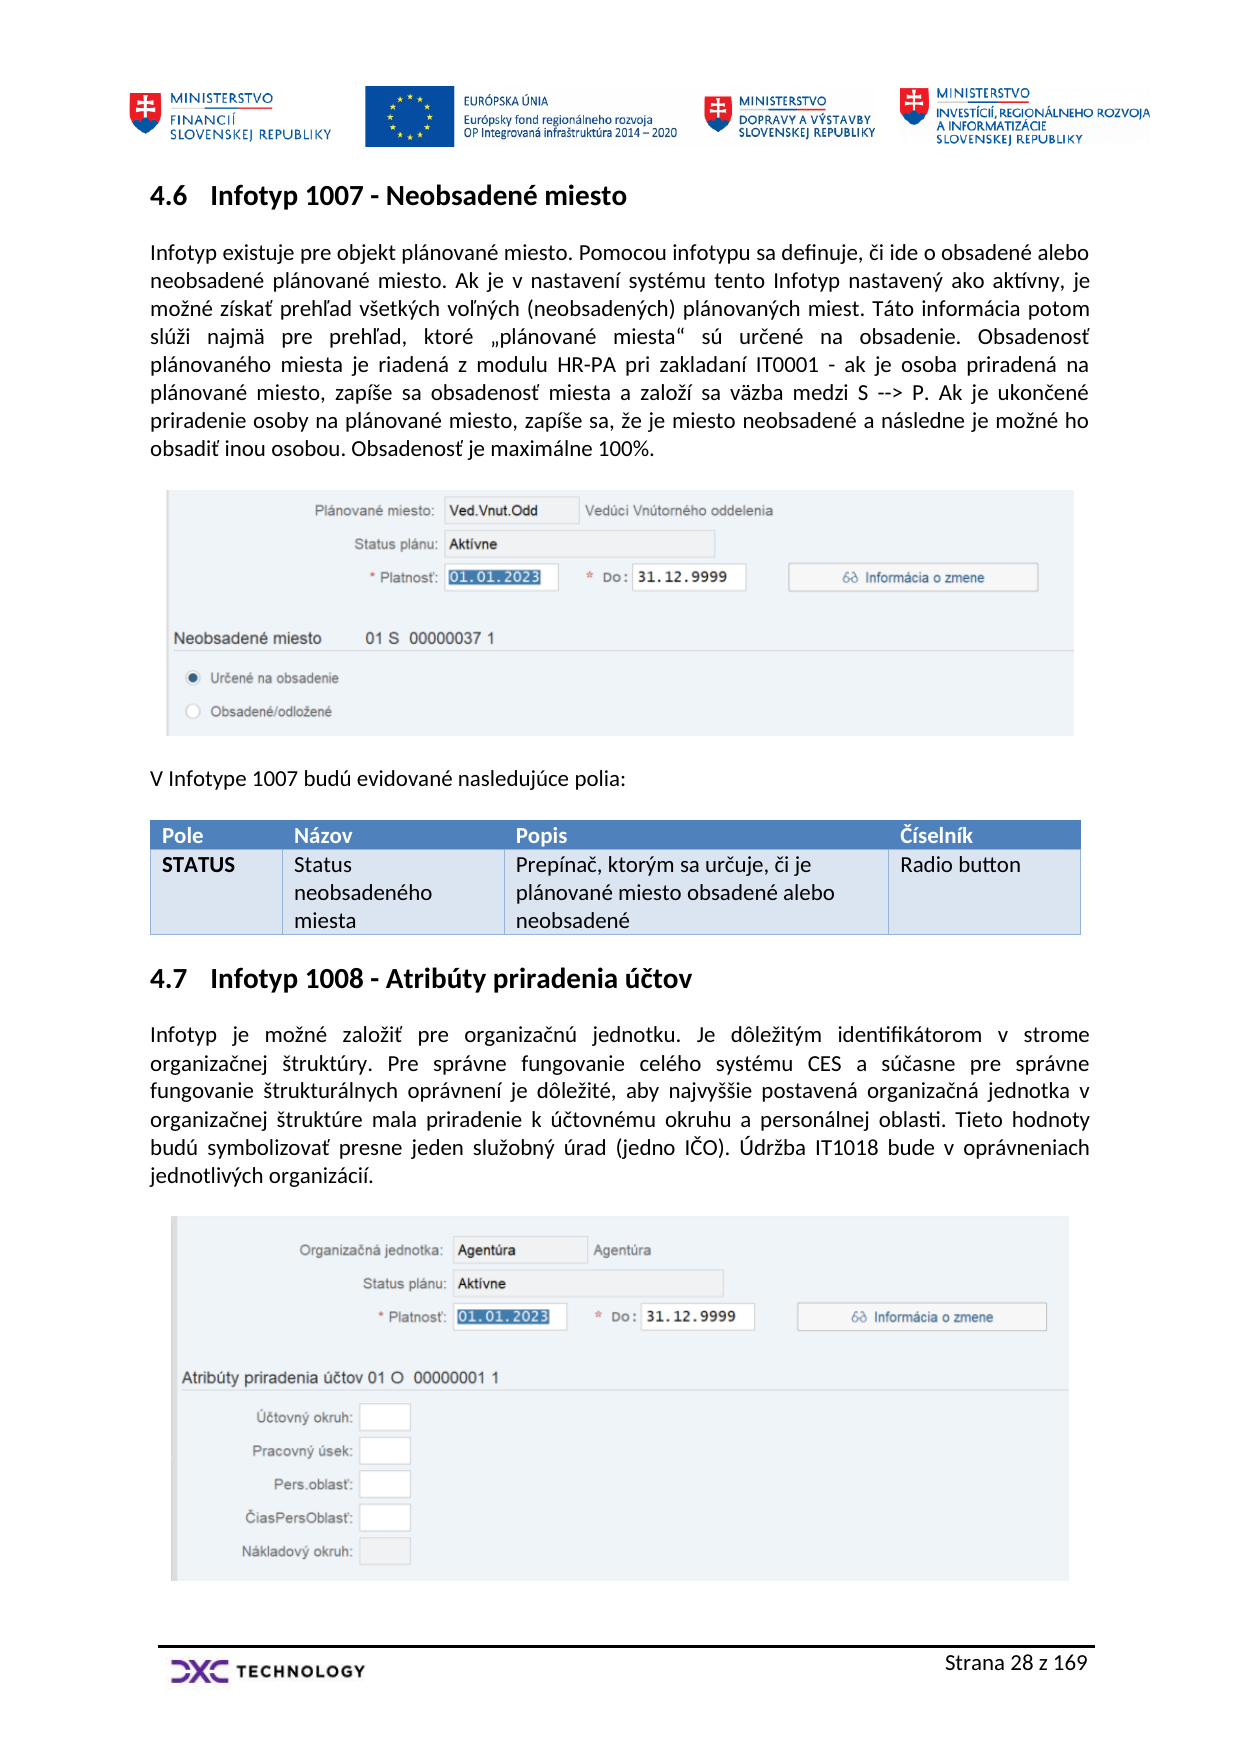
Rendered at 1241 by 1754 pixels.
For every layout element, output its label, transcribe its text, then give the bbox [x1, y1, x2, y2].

picture [171, 1216, 1070, 1581]
picture [164, 1648, 381, 1697]
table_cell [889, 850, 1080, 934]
text Infotyp existuje pre objekt plánované miesto. Pomocou infotypu sa definuje, či ide o obsadené alebo neobsadené plánované miesto. Ak je v nastavení systému tento Infotyp nastavený ako aktívny, je možné získať prehľad všetkých voľných (neobsadených) plánovaných miest. Táto informácia potom slúži najmä pre prehľad, ktoré „plánované miesta“ sú určené na obsadenie. Obsadenosť plánovaného miesta je riadená z modulu HR-PA pri zakladaní IT0001 - ak je osoba priradená na plánované miesto, zapíše sa obsadenosť miesta a založí sa väzba medzi S --> P. Ak je ukončené priradenie osoby na plánované miesto, zapíše sa, že je miesto neobsadené a následne je možné ho obsadiť inou osobou. Obsadenosť je maximálne 100%. [150, 238, 1090, 462]
picture [900, 88, 1150, 146]
picture [365, 86, 875, 147]
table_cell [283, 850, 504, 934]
text V Infotype 1007 budú evidované nasledujúce polia: [150, 764, 1090, 792]
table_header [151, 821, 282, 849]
subtitle Infotyp 1007 - Neobsadené miesto [150, 177, 1090, 213]
subtitle Infotyp 1008 - Atribúty priradenia účtov [150, 960, 1090, 996]
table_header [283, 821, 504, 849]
text Infotyp je možné založiť pre organizačnú jednotku. Je dôležitým identifikátorom v strome organizačnej štruktúry. Pre správne fungovanie celého systému CES a súčasne pre správne fungovanie štrukturálnych oprávnení je dôležité, aby najvyššie postavená organizačná jednotka v organizačnej štruktúre mala priradenie k účtovnému okruhu a personálnej oblasti. Tieto hodnoty budú symbolizovať presne jeden služobný úrad (jedno IČO). Údržba IT1018 bude v oprávneniach jednotlivých organizácií. [150, 1021, 1090, 1189]
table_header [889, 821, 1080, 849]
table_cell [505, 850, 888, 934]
picture [129, 93, 331, 142]
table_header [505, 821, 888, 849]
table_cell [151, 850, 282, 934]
picture [166, 490, 1074, 736]
